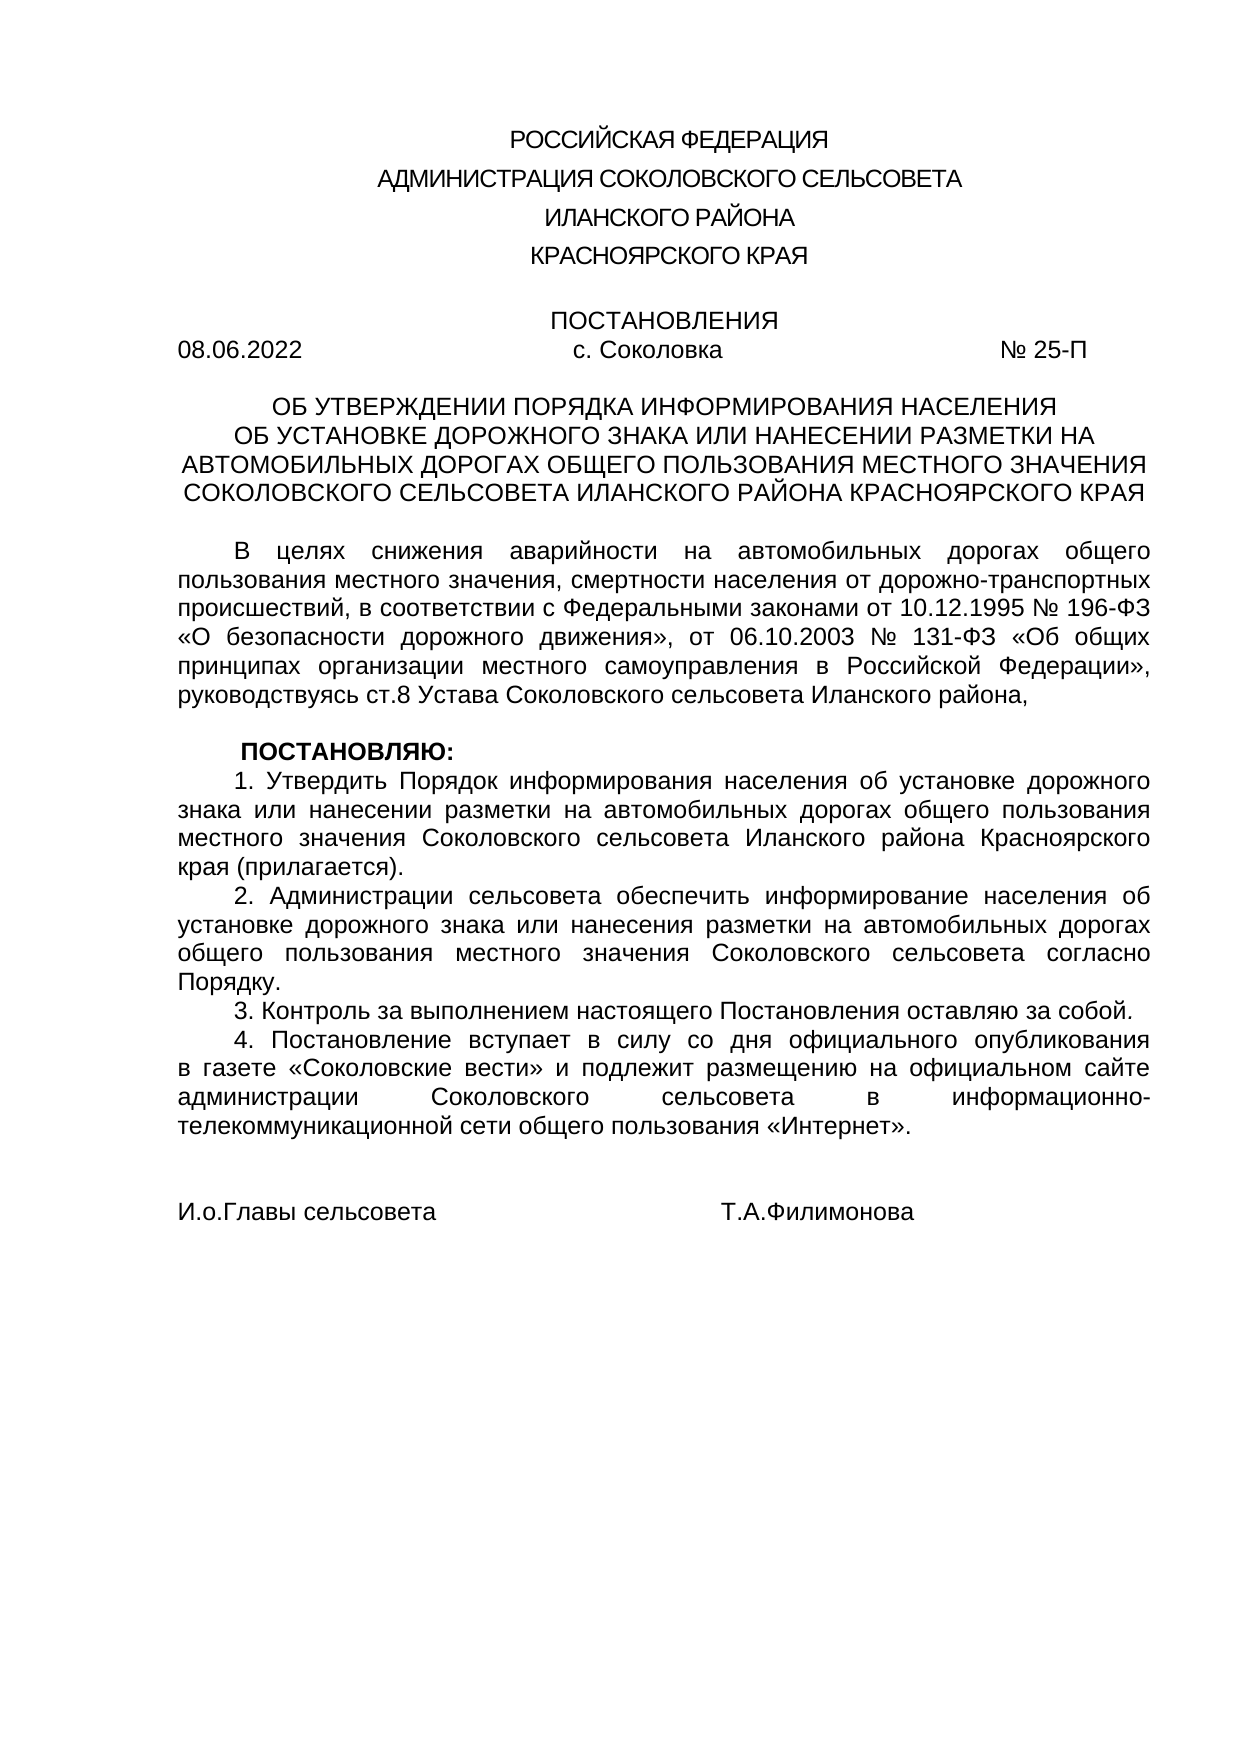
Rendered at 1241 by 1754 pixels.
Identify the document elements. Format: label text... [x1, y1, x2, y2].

text В целях снижения аварийности на автомобильных дорогах общего пользования местного значения, смертности населения от дорожно-транспортных происшествий, в соответствии с Федеральными законами от 10.12.1995 № 196-ФЗ «О безопасности дорожного движения», от 06.10.2003 № 131-ФЗ «Об общих принципах организации местного самоуправления в Российской Федерации», руководствуясь ст.8 Устава Соколовского сельсовета Иланского района, [177, 536, 1152, 708]
text 08.06.2022 с. Соколовка № 25-П [177, 334, 1152, 363]
text 3. Контроль за выполнением настоящего Постановления оставляю за собой. [177, 996, 1152, 1024]
text 2. Администрации сельсовета обеспечить информирование населения об установке дорожного знака или нанесения разметки на автомобильных дорогах общего пользования местного значения Соколовского сельсовета согласно Порядку. [177, 881, 1152, 996]
text 1. Утвердить Порядок информирования населения об установке дорожного знака или нанесении разметки на автомобильных дорогах общего пользования местного значения Соколовского сельсовета Иланского района Красноярского края (прилагается). [177, 766, 1152, 881]
text И.о.Главы сельсовета Т.А.Филимонова [177, 1197, 1152, 1226]
text ПОСТАНОВЛЯЮ: [177, 737, 1152, 766]
text АДМИНИСТРАЦИЯ СОКОЛОВСКОГО СЕЛЬСОВЕТА ИЛАНСКОГО РАЙОНА КРАСНОЯРСКОГО КРАЯ [188, 157, 1152, 272]
text РОССИЙСКАЯ ФЕДЕРАЦИЯ [188, 118, 1152, 157]
text ОБ УТВЕРЖДЕНИИ ПОРЯДКА ИНФОРМИРОВАНИЯ НАСЕЛЕНИЯ [177, 392, 1152, 421]
text 4. Постановление вступает в силу со дня официального опубликования в газете «Соколовские вести» и подлежит размещению на официальном сайте администрации Соколовского сельсовета в информационно-телекоммуникационной сети общего пользования «Интернет». [177, 1024, 1152, 1139]
text ПОСТАНОВЛЕНИЯ [177, 306, 1152, 334]
text ОБ УСТАНОВКЕ ДОРОЖНОГО ЗНАКА ИЛИ НАНЕСЕНИИ РАЗМЕТКИ НА АВТОМОБИЛЬНЫХ ДОРОГАХ ОБЩЕГО ПОЛЬЗОВАНИЯ МЕСТНОГО ЗНАЧЕНИЯ СОКОЛОВСКОГО СЕЛЬСОВЕТА ИЛАНСКОГО РАЙОНА КРАСНОЯРСКОГО КРАЯ [177, 421, 1152, 507]
